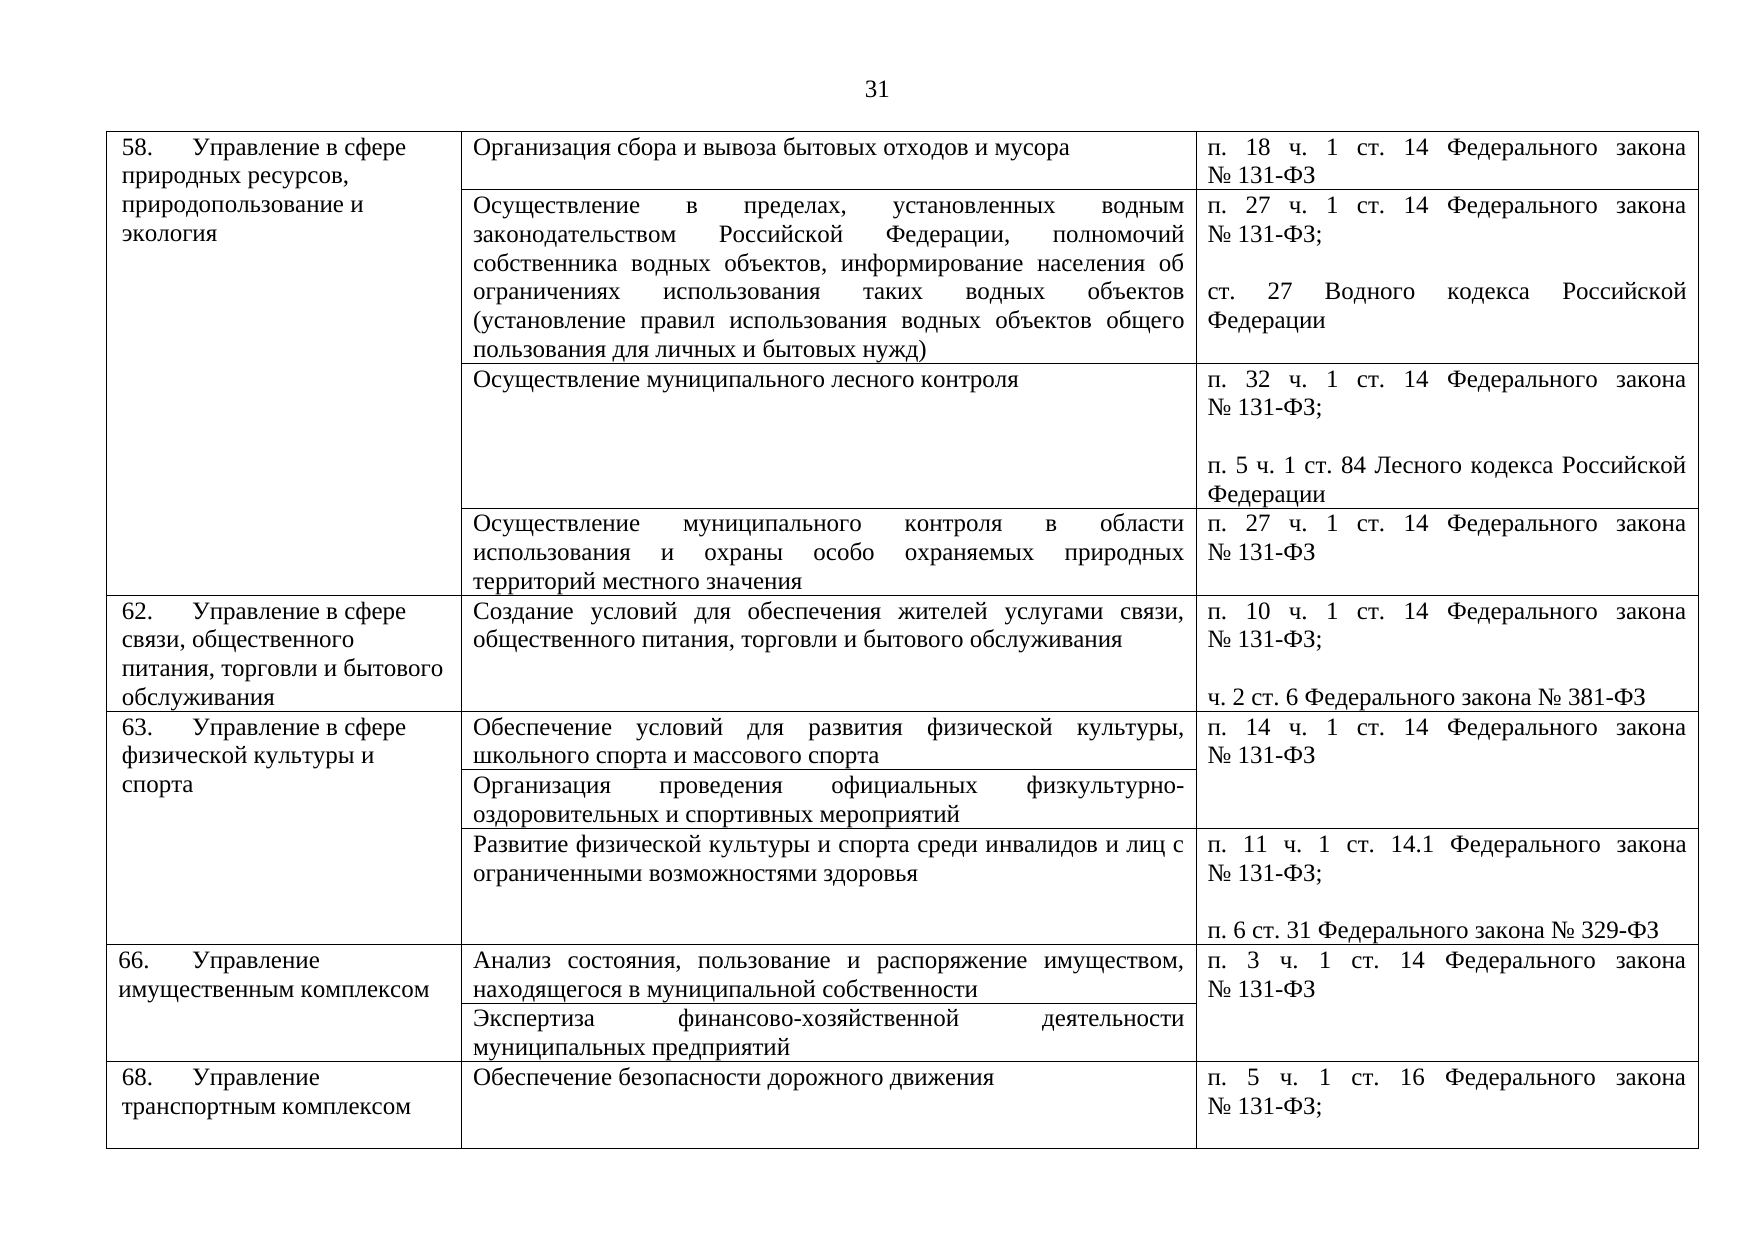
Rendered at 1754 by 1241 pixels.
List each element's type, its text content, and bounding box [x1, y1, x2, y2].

table_cell Организация проведения официальных физкультурно-оздоровительных и спортивных мероприятий [462, 770, 1196, 828]
table_cell Осуществление муниципального лесного контроля [462, 364, 1196, 507]
table_cell Осуществление муниципального контроля в области использования и охраны особо охраняемых природных территорий местного значения [462, 509, 1196, 595]
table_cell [462, 1062, 1196, 1148]
table_cell Создание условий для обеспечения жителей услугами связи, общественного питания, торговли и бытового обслуживания [462, 596, 1196, 711]
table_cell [1197, 1062, 1698, 1148]
table_cell Управление имущественным комплексом [107, 945, 461, 1061]
table_cell Организация сбора и вывоза бытовых отходов и мусора [462, 132, 1196, 189]
table_cell Экспертиза финансово-хозяйственной деятельности муниципальных предприятий [462, 1004, 1196, 1061]
table_cell п. 10 ч. 1 ст. 14 Федерального закона № 131-ФЗ; ч. 2 ст. 6 Федерального закона № 381-ФЗ [1197, 596, 1698, 711]
table_cell п. 27 ч. 1 ст. 14 Федерального закона № 131-ФЗ; ст. 27 Водного кодекса Российской Федерации [1197, 190, 1698, 363]
table_cell п. 32 ч. 1 ст. 14 Федерального закона № 131-ФЗ; п. 5 ч. 1 ст. 84 Лесного кодекса Российской Федерации [1197, 364, 1698, 507]
table_cell п. 14 ч. 1 ст. 14 Федерального закона № 131-ФЗ [1197, 712, 1698, 828]
table_cell п. 3 ч. 1 ст. 14 Федерального закона № 131-ФЗ [1197, 945, 1698, 1061]
table_cell Управление в сфере физической культуры и спорта [107, 712, 461, 944]
table_cell Развитие физической культуры и спорта среди инвалидов и лиц с ограниченными возможностями здоровья [462, 829, 1196, 944]
table_cell Управление в сфере природных ресурсов, природопользование и экология [107, 132, 461, 595]
table_cell п. 11 ч. 1 ст. 14.1 Федерального закона № 131-ФЗ; п. 6 ст. 31 Федерального закона № 329-ФЗ [1197, 829, 1698, 944]
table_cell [107, 1062, 461, 1148]
table_cell п. 18 ч. 1 ст. 14 Федерального закона № 131-ФЗ [1197, 132, 1698, 189]
table_cell п. 27 ч. 1 ст. 14 Федерального закона № 131-ФЗ [1197, 509, 1698, 595]
table_cell Управление в сфере связи, общественного питания, торговли и бытового обслуживания [107, 596, 461, 711]
table_cell Обеспечение условий для развития физической культуры, школьного спорта и массового спорта [462, 712, 1196, 769]
table_cell Осуществление в пределах, установленных водным законодательством Российской Федерации, полномочий собственника водных объектов, информирование населения об ограничениях использования таких водных объектов (установление правил использования водных объектов общего пользования для личных и бытовых нужд) [462, 190, 1196, 363]
table_cell Анализ состояния, пользование и распоряжение имуществом, находящегося в муниципальной собственности [462, 945, 1196, 1002]
